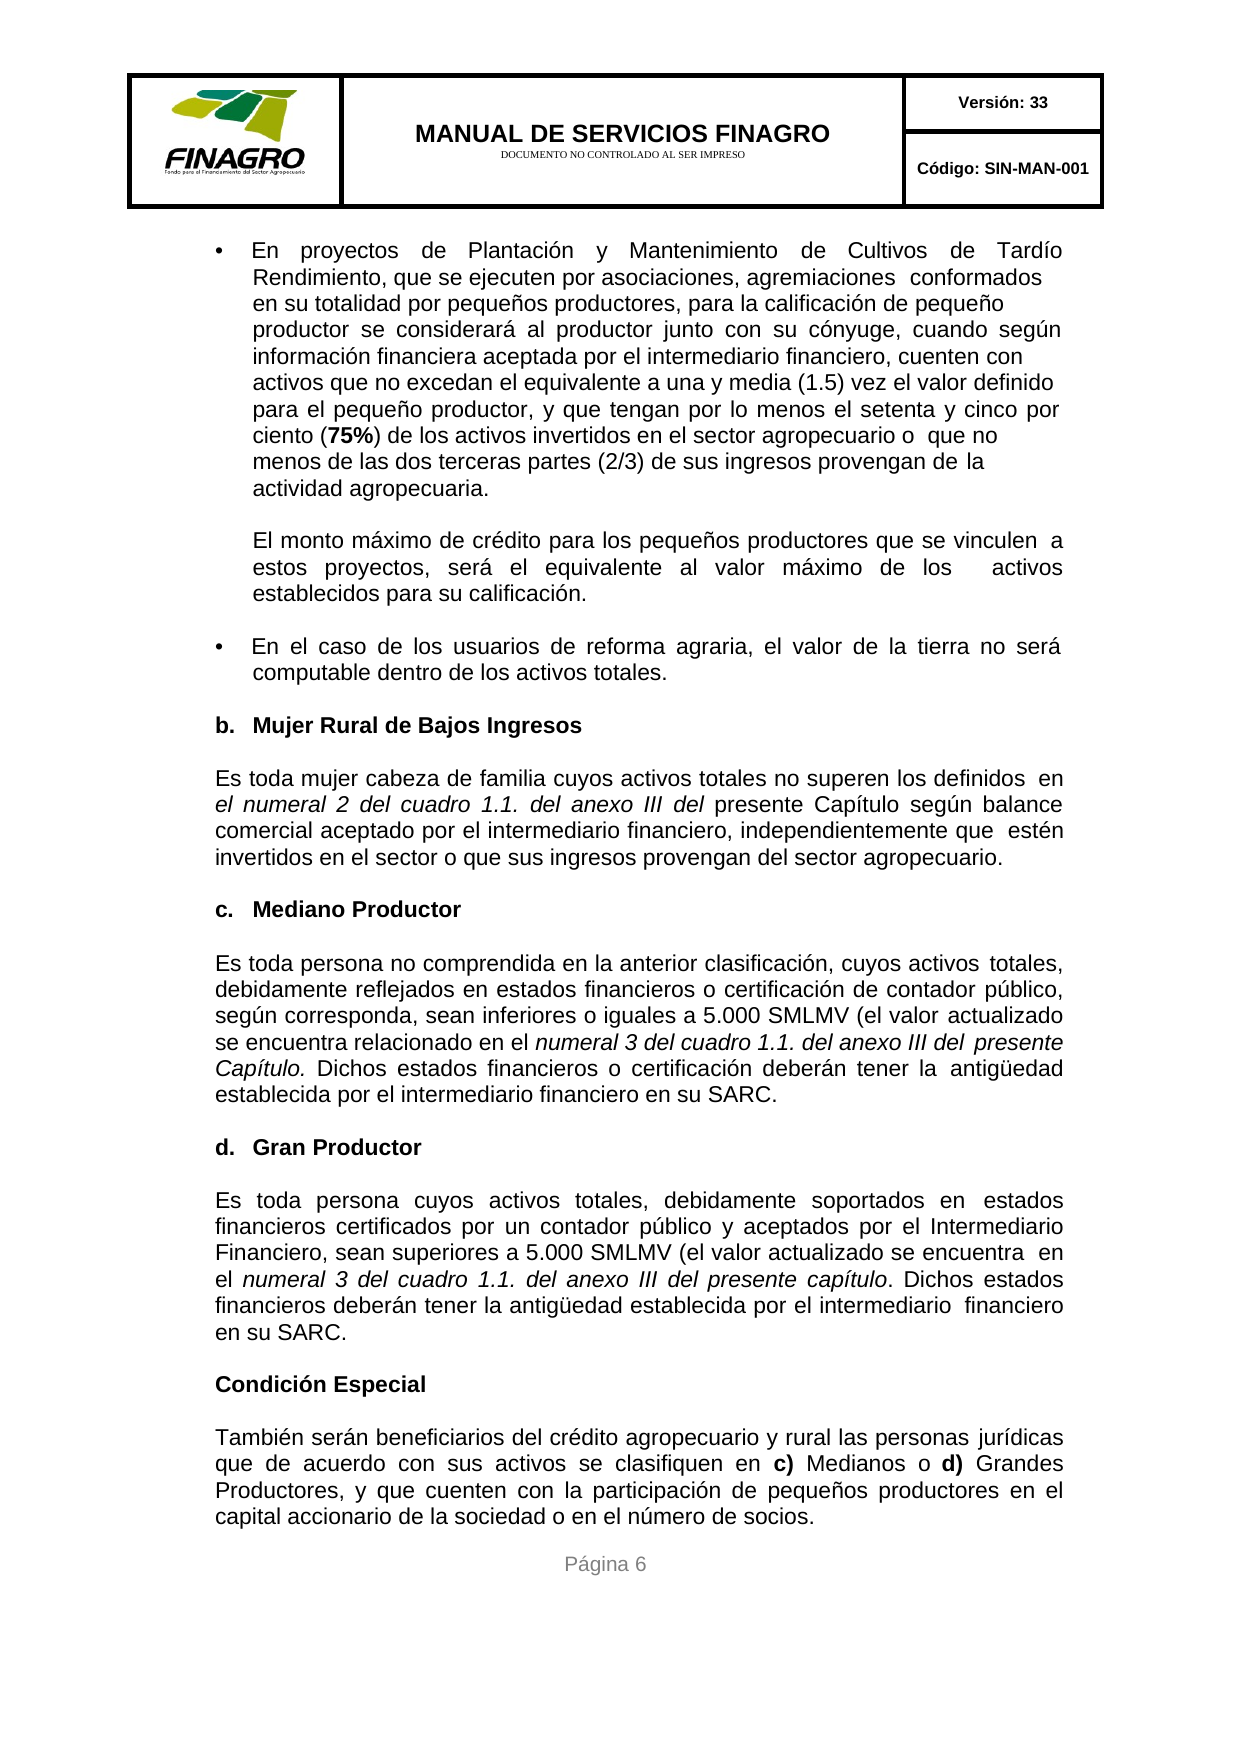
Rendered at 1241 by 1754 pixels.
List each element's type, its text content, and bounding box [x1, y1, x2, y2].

table_cell Código: SIN-MAN-001 [906, 134, 1100, 204]
text El monto máximo de crédito para los pequeños productores que se vinculen a estos proyectos, será el equivalente al valor máximo de los activos establecidos para su calificación. [252, 527, 1063, 606]
subtitle Condición Especial [215, 1371, 1123, 1397]
list En el caso de los usuarios de reforma agraria, el valor de la tierra no será computable dentro de los activos totales. [215, 633, 1063, 686]
subtitle Gran Productor [215, 1134, 1123, 1160]
picture [159, 90, 308, 179]
text Es toda persona cuyos activos totales, debidamente soportados en estados financieros certificados por un contador público y aceptados por el Intermediario Financiero, sean superiores a 5.000 SMLMV (el valor actualizado se encuentra en el numeral 3 del cuadro 1.1. del anexo III del presente capítulo. Dichos estados financieros deberán tener la antigüedad establecida por el intermediario financiero en su SARC. [215, 1187, 1063, 1345]
table_header [132, 78, 339, 204]
subtitle Mediano Productor [215, 896, 1123, 923]
table_header MANUAL DE SERVICIOS FINAGRO DOCUMENTO NO CONTROLADO AL SER IMPRESO [344, 78, 902, 204]
text Página 6 [385, 1552, 825, 1576]
list En proyectos de Plantación y Mantenimiento de Cultivos de Tardío Rendimiento, que se ejecuten por asociaciones, agremiaciones conformados en su totalidad por pequeños productores, para la calificación de pequeño productor se considerará al productor junto con su cónyuge, cuando según información financiera aceptada por el intermediario financiero, cuenten con activos que no excedan el equivalente a una y media (1.5) vez el valor definido para el pequeño productor, y que tengan por lo menos el setenta y cinco por ciento (75%) de los activos invertidos en el sector agropecuario o que no menos de las dos terceras partes (2/3) de sus ingresos provengan de la actividad agropecuaria. [215, 237, 1063, 501]
table_header Versión: 33 [906, 78, 1100, 129]
text Es toda mujer cabeza de familia cuyos activos totales no superen los definidos en el numeral 2 del cuadro 1.1. del anexo III del presente Capítulo según balance comercial aceptado por el intermediario financiero, independientemente que estén invertidos en el sector o que sus ingresos provengan del sector agropecuario. [215, 765, 1064, 870]
text También serán beneficiarios del crédito agropecuario y rural las personas jurídicas que de acuerdo con sus activos se clasifiquen en c) Medianos o d) Grandes Productores, y que cuenten con la participación de pequeños productores en el capital accionario de la sociedad o en el número de socios. [215, 1424, 1064, 1529]
text Es toda persona no comprendida en la anterior clasificación, cuyos activos totales, debidamente reflejados en estados financieros o certificación de contador público, según corresponda, sean inferiores o iguales a 5.000 SMLMV (el valor actualizado se encuentra relacionado en el numeral 3 del cuadro 1.1. del anexo III del presente Capítulo. Dichos estados financieros o certificación deberán tener la antigüedad establecida por el intermediario financiero en su SARC. [215, 949, 1063, 1108]
subtitle Mujer Rural de Bajos Ingresos [215, 712, 1123, 738]
